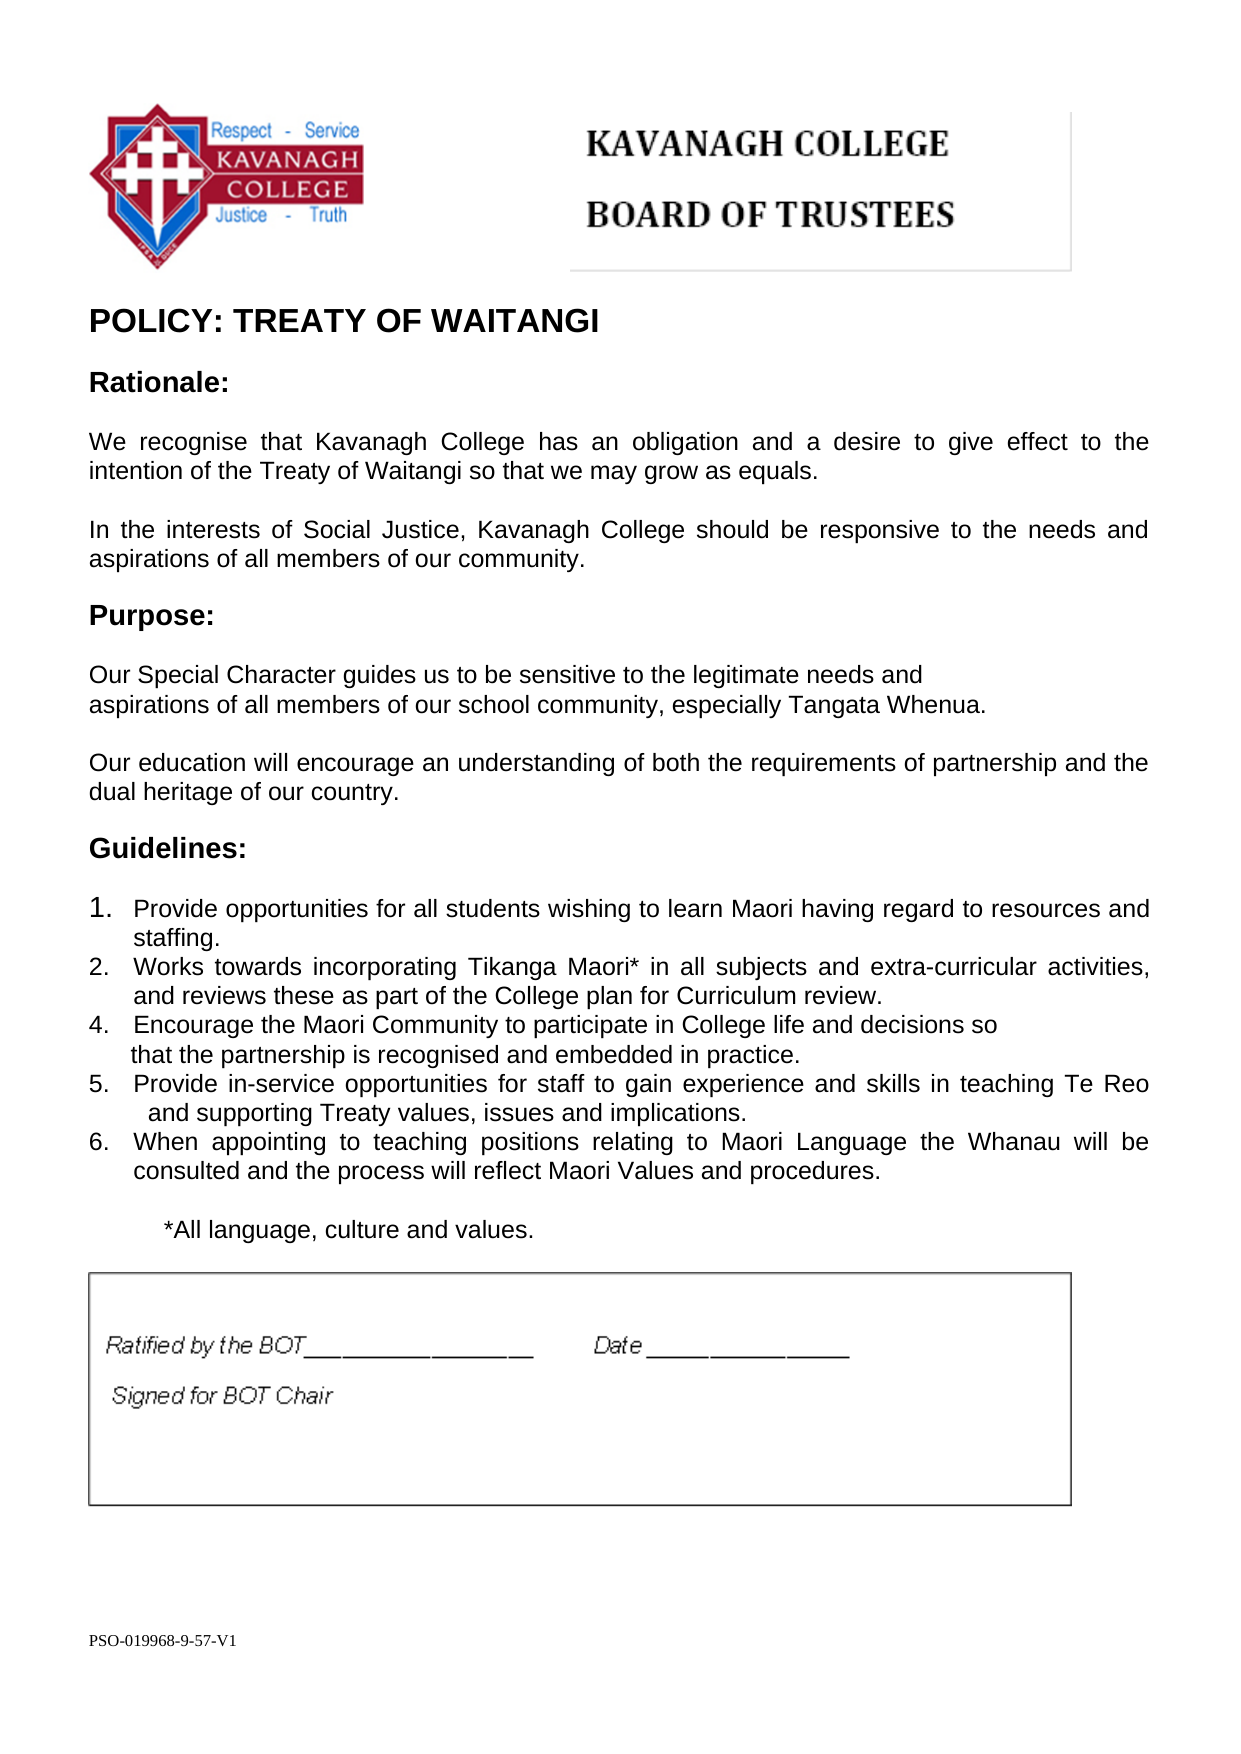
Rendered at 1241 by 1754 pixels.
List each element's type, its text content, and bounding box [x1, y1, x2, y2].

text 2. Works towards incorporating Tikanga Maori* in all subjects and extra-curricular activities, and reviews these as part of the College plan for Curriculum review. [89, 952, 1152, 1011]
picture [88, 103, 364, 273]
text Rationale: [89, 369, 1152, 398]
text We recognise that Kavanagh College has an obligation and a desire to give effect to the intention of the Treaty of Waitangi so that we may grow as equals. [89, 427, 1152, 486]
text 1. Provide opportunities for all students wishing to learn Maori having regard to resources and staffing. [89, 894, 1152, 952]
picture [88, 1272, 1072, 1508]
text 5. Provide in-service opportunities for staff to gain experience and skills in teaching Te Reo and supporting Treaty values, issues and implications. [89, 1069, 1152, 1127]
text In the interests of Social Justice, Kavanagh College should be responsive to the needs and aspirations of all members of our community. [89, 515, 1152, 573]
text 4. Encourage the Maori Community to participate in College life and decisions so [89, 1011, 1152, 1040]
text aspirations of all members of our school community, especially Tangata Whenua. [89, 690, 1152, 719]
list *All language, culture and values. [164, 1215, 1152, 1243]
picture [570, 112, 1072, 273]
text Our Special Character guides us to be sensitive to the legitimate needs and [89, 661, 1152, 690]
text POLICY: TREATY OF WAITANGI [89, 301, 1152, 340]
text Our education will encourage an understanding of both the requirements of partnership and the dual heritage of our country. [89, 748, 1152, 806]
text Purpose: [89, 602, 1152, 631]
text 6. When appointing to teaching positions relating to Maori Language the Whanau will be consulted and the process will reflect Maori Values and procedures. [89, 1127, 1152, 1186]
text that the partnership is recognised and embedded in practice. [89, 1040, 1152, 1069]
text Guidelines: [89, 836, 1152, 865]
